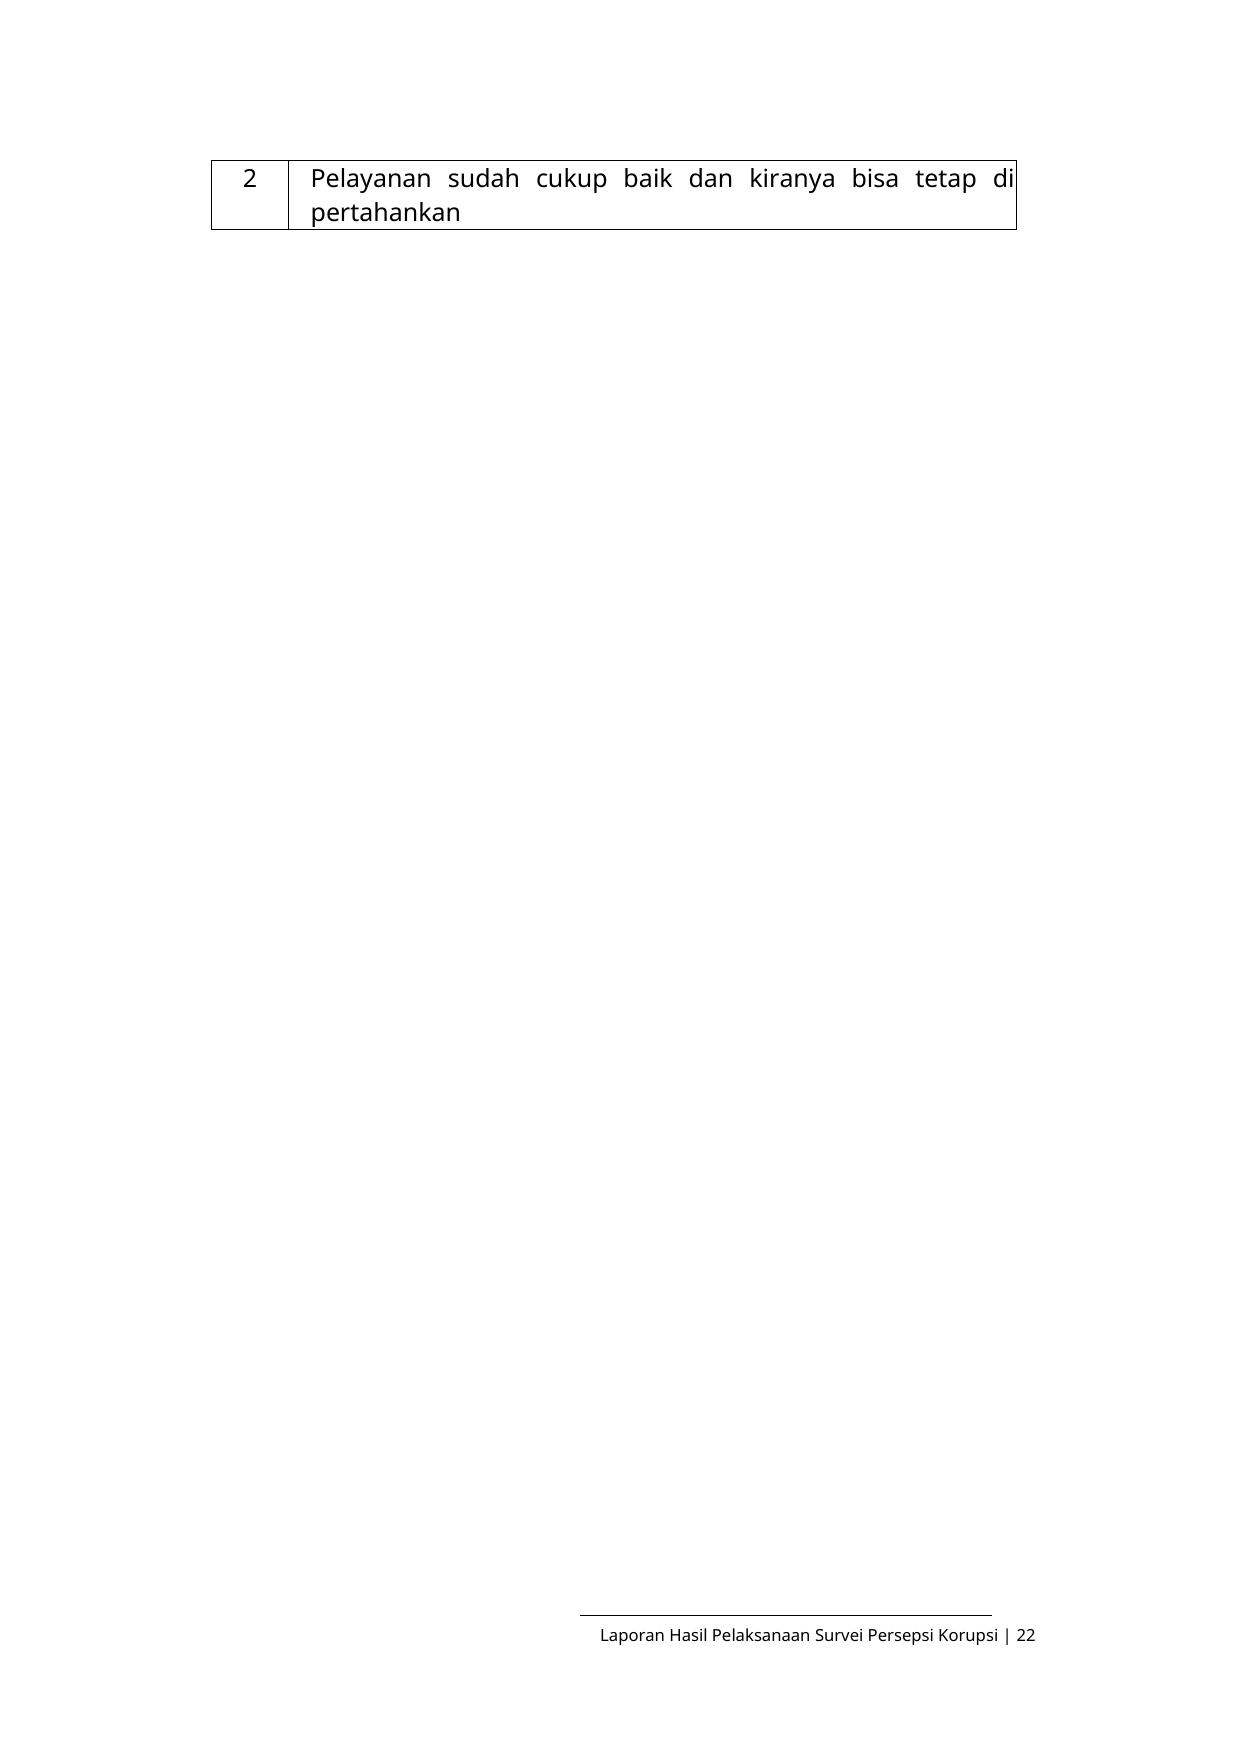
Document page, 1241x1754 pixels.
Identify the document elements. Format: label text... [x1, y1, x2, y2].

table_cell Pelayanan sudah cukup baik dan kiranya bisa tetap di pertahankan [289, 161, 1016, 229]
table_cell 2 [212, 161, 288, 229]
